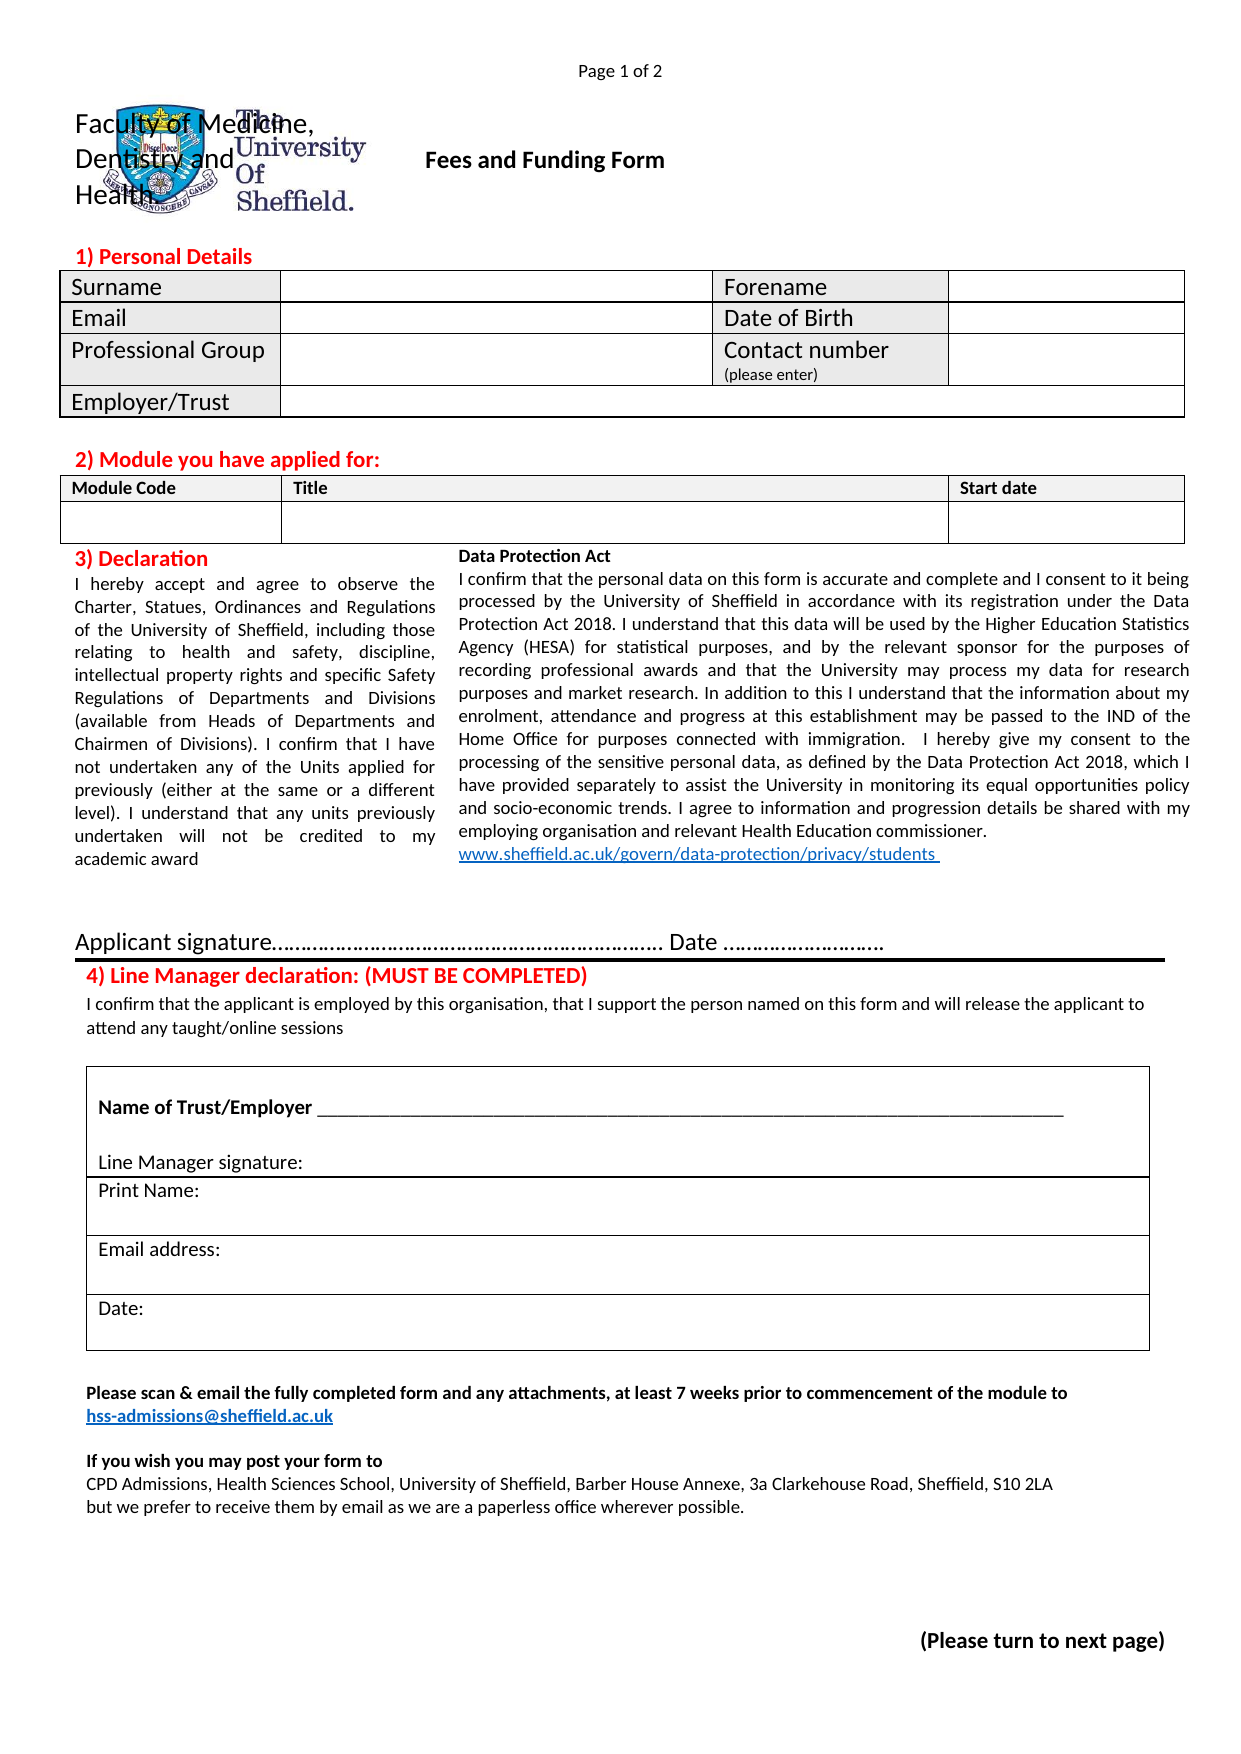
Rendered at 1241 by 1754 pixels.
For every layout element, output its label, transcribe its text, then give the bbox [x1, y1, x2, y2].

table_header Start date [949, 476, 1184, 501]
picture [75, 83, 404, 237]
table_cell [949, 502, 1184, 543]
table_header 4) Line Manager declaration: (MUST BE COMPLETED) [75, 962, 1196, 992]
table_cell [281, 386, 1184, 416]
table_header [281, 271, 712, 301]
table_header Title [282, 476, 948, 501]
table_cell [282, 502, 948, 543]
table_cell Date of Birth [713, 303, 948, 333]
text Applicant signature………………………………………………………….. Date ………………………. [75, 926, 1165, 958]
table_cell [61, 502, 281, 543]
table_header [949, 271, 1184, 301]
table_cell [949, 303, 1184, 333]
table_cell Professional Group [61, 334, 280, 385]
table_cell [281, 334, 712, 385]
table_cell Data Protection Act I confirm that the personal data on this form is accurate and complete and I consent to it being processed by the University of Sheffield in accordance with its registration under the Data Protection Act 2018. I understand that this data will be used by the Higher Education Statistics Agency (HESA) for statistical purposes, and by the relevant sponsor for the purposes of recording professional awards and that the University may process my data for research purposes and market research. In addition to this I understand that the information about my enrolment, attendance and progress at this establishment may be passed to the IND of the Home Office for purposes connected with immigration. I hereby give my consent to the processing of the sensitive personal data, as defined by the Data Protection Act 2018, which I have provided separately to assist the University in monitoring its equal opportunities policy and socio-economic trends. I agree to information and progression details be shared with my employing organisation and relevant Health Education commissioner. www.sheffield.ac.uk/govern/data-protection/privacy/students [447, 543, 1202, 870]
table_cell [281, 303, 712, 333]
table_cell Email [61, 303, 280, 333]
table_cell [949, 334, 1184, 385]
table_header Surname [61, 271, 280, 301]
table_cell Contact number (please enter) [713, 334, 948, 385]
table_header Forename [713, 271, 948, 301]
table_cell 3) Declaration I hereby accept and agree to observe the Charter, Statues, Ordinances and Regulations of the University of Sheffield, including those relating to health and safety, discipline, intellectual property rights and specific Safety Regulations of Departments and Divisions (available from Heads of Departments and Chairmen of Divisions). I confirm that I have not undertaken any of the Units applied for previously (either at the same or a different level). I understand that any units previously undertaken will not be credited to my academic award [63, 544, 447, 870]
table_header Module Code [61, 476, 281, 501]
text 1) Personal Details [75, 242, 1165, 270]
table_cell Employer/Trust [61, 386, 280, 416]
text 2) Module you have applied for: [75, 445, 1165, 473]
